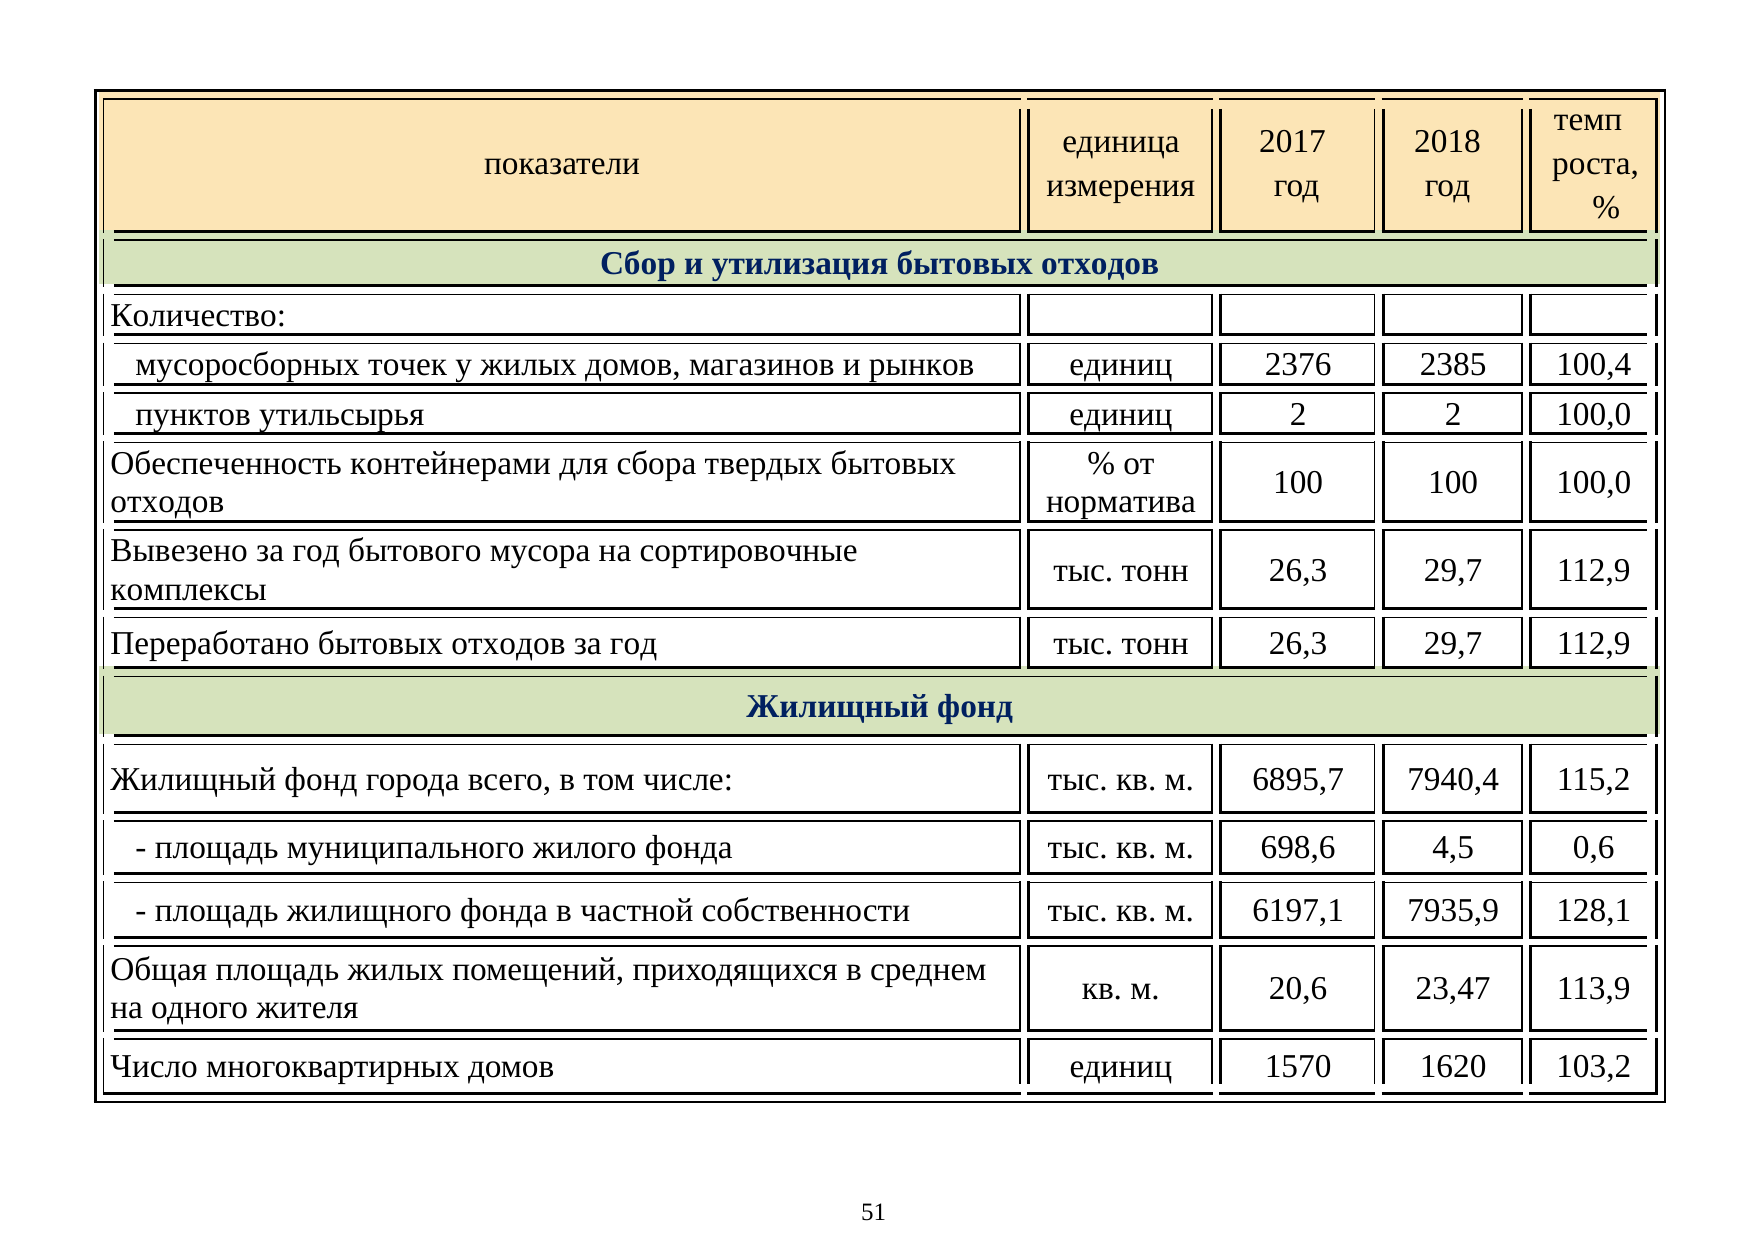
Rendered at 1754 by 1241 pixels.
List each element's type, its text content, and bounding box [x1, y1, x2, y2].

table_cell единиц [1025, 333, 1217, 383]
table_cell тыс. тонн [1025, 520, 1217, 607]
table_cell единиц [1025, 383, 1217, 432]
table_cell 113,9 [1527, 936, 1660, 1028]
table_cell 100 [1379, 432, 1527, 520]
table_cell 2 [1379, 383, 1527, 432]
table_cell 26,3 [1217, 607, 1379, 666]
table_cell тыс. кв. м. [1025, 872, 1217, 936]
table_cell - площадь жилищного фонда в частной собственности [99, 872, 1025, 936]
table_cell 2376 [1217, 333, 1379, 383]
table_cell 7940,4 [1379, 737, 1527, 811]
table_cell 1620 [1379, 1029, 1527, 1092]
table_cell - площадь муниципального жилого фонда [99, 811, 1025, 872]
table_cell 2 [1217, 383, 1379, 432]
table_cell 112,9 [1527, 607, 1660, 666]
table_header 2017 год [1217, 92, 1379, 230]
table_cell 100,0 [1527, 432, 1660, 520]
table_header единица измерения [1025, 92, 1217, 230]
table_cell 128,1 [1527, 872, 1660, 936]
table_cell 100,4 [1527, 333, 1660, 383]
table_cell единиц [1025, 1029, 1217, 1092]
table_cell Сбор и утилизация бытовых отходов [99, 230, 1660, 284]
table_cell [1025, 287, 1217, 333]
table_cell 4,5 [1379, 811, 1527, 872]
table_cell Общая площадь жилых помещений, приходящихся в среднем на одного жителя [99, 936, 1025, 1028]
table_cell 26,3 [1217, 520, 1379, 607]
table_cell [1217, 287, 1379, 333]
table_cell 100,0 [1527, 383, 1660, 432]
table_cell 2385 [1379, 333, 1527, 383]
table_cell 112,9 [1527, 520, 1660, 607]
table_cell Обеспеченность контейнерами для сбора твердых бытовых отходов [99, 432, 1025, 520]
table_cell кв. м. [1025, 936, 1217, 1028]
table_cell 29,7 [1379, 520, 1527, 607]
table_cell Переработано бытовых отходов за год [99, 607, 1025, 666]
table_cell 7935,9 [1379, 872, 1527, 936]
table_cell тыс. тонн [1025, 607, 1217, 666]
table_cell 698,6 [1217, 811, 1379, 872]
table_cell % от норматива [1025, 432, 1217, 520]
table_cell 20,6 [1217, 936, 1379, 1028]
table_cell Число многоквартирных домов [99, 1029, 1025, 1092]
table_cell тыс. кв. м. [1025, 737, 1217, 811]
table_cell 29,7 [1379, 607, 1527, 666]
table_cell Количество: [99, 284, 1025, 333]
table_header темп роста, % [1527, 92, 1660, 230]
table_cell 103,2 [1527, 1029, 1660, 1092]
table_cell 100 [1217, 432, 1379, 520]
table_cell [1527, 284, 1660, 333]
table_cell 6895,7 [1217, 737, 1379, 811]
table_cell 0,6 [1527, 811, 1660, 872]
table_cell 115,2 [1527, 734, 1660, 811]
table_cell тыс. кв. м. [1025, 811, 1217, 872]
table_cell Жилищный фонд [99, 666, 1660, 734]
table_header показатели [99, 92, 1025, 230]
table_cell Вывезено за год бытового мусора на сортировочные комплексы [99, 520, 1025, 607]
table_cell [1379, 287, 1527, 333]
table_cell 23,47 [1379, 936, 1527, 1028]
table_header 2018 год [1379, 92, 1527, 230]
table_cell Жилищный фонд города всего, в том числе: [99, 734, 1025, 811]
table_cell пунктов утильсырья [99, 383, 1025, 432]
table_cell 6197,1 [1217, 872, 1379, 936]
table_cell 1570 [1217, 1029, 1379, 1092]
table_cell мусоросборных точек у жилых домов, магазинов и рынков [99, 333, 1025, 383]
